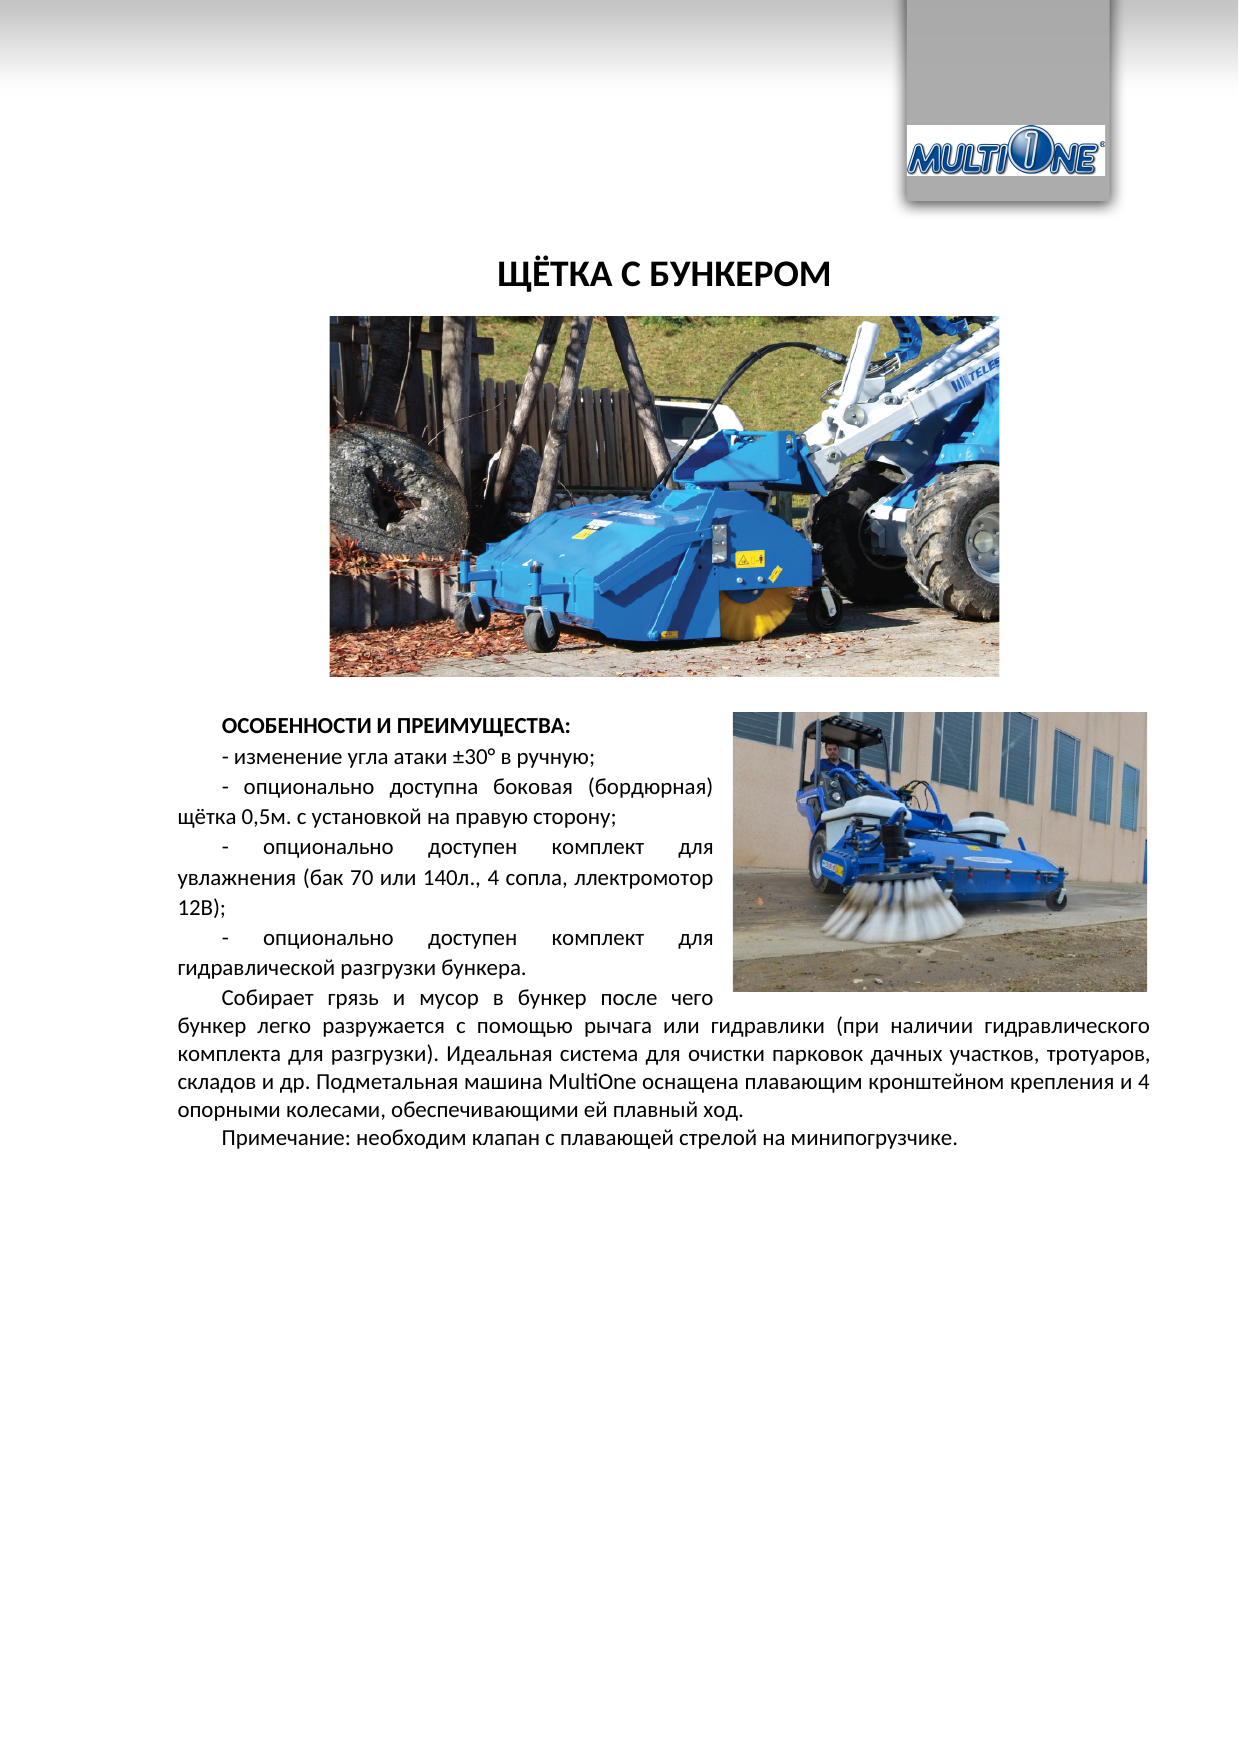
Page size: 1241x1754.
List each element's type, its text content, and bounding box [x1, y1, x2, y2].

text - изменение угла атаки ±30° в ручную; [177, 742, 731, 770]
text - опционально доступна боковая (бордюрная) щётка 0,5м. с установкой на правую сторону; [177, 772, 731, 830]
text ЩЁТКА С БУНКЕРОМ [177, 250, 1152, 296]
picture [329, 316, 1000, 677]
picture [731, 712, 1147, 991]
text - опционально доступен комплект для гидравлической разгрузки бункера. [177, 923, 731, 981]
text Собирает грязь и мусор в бункер после чего бункер легко разружается с помощью рычага или гидравлики (при наличии гидравлического комплекта для разгрузки). Идеальная система для очистки парковок дачных участков, тротуаров, складов и др. Подметальная машина MultiOne оснащена плавающим кронштейном крепления и 4 опорными колесами, обеспечивающими ей плавный ход. [177, 983, 1152, 1123]
text Примечание: необходим клапан с плавающей стрелой на минипогрузчике. [177, 1123, 1152, 1152]
picture [0, 0, 1239, 241]
text - опционально доступен комплект для увлажнения (бак 70 или 140л., 4 сопла, ллектромотор 12В); [177, 832, 731, 921]
text ОСОБЕННОСТИ И ПРЕИМУЩЕСТВА: [177, 712, 731, 739]
